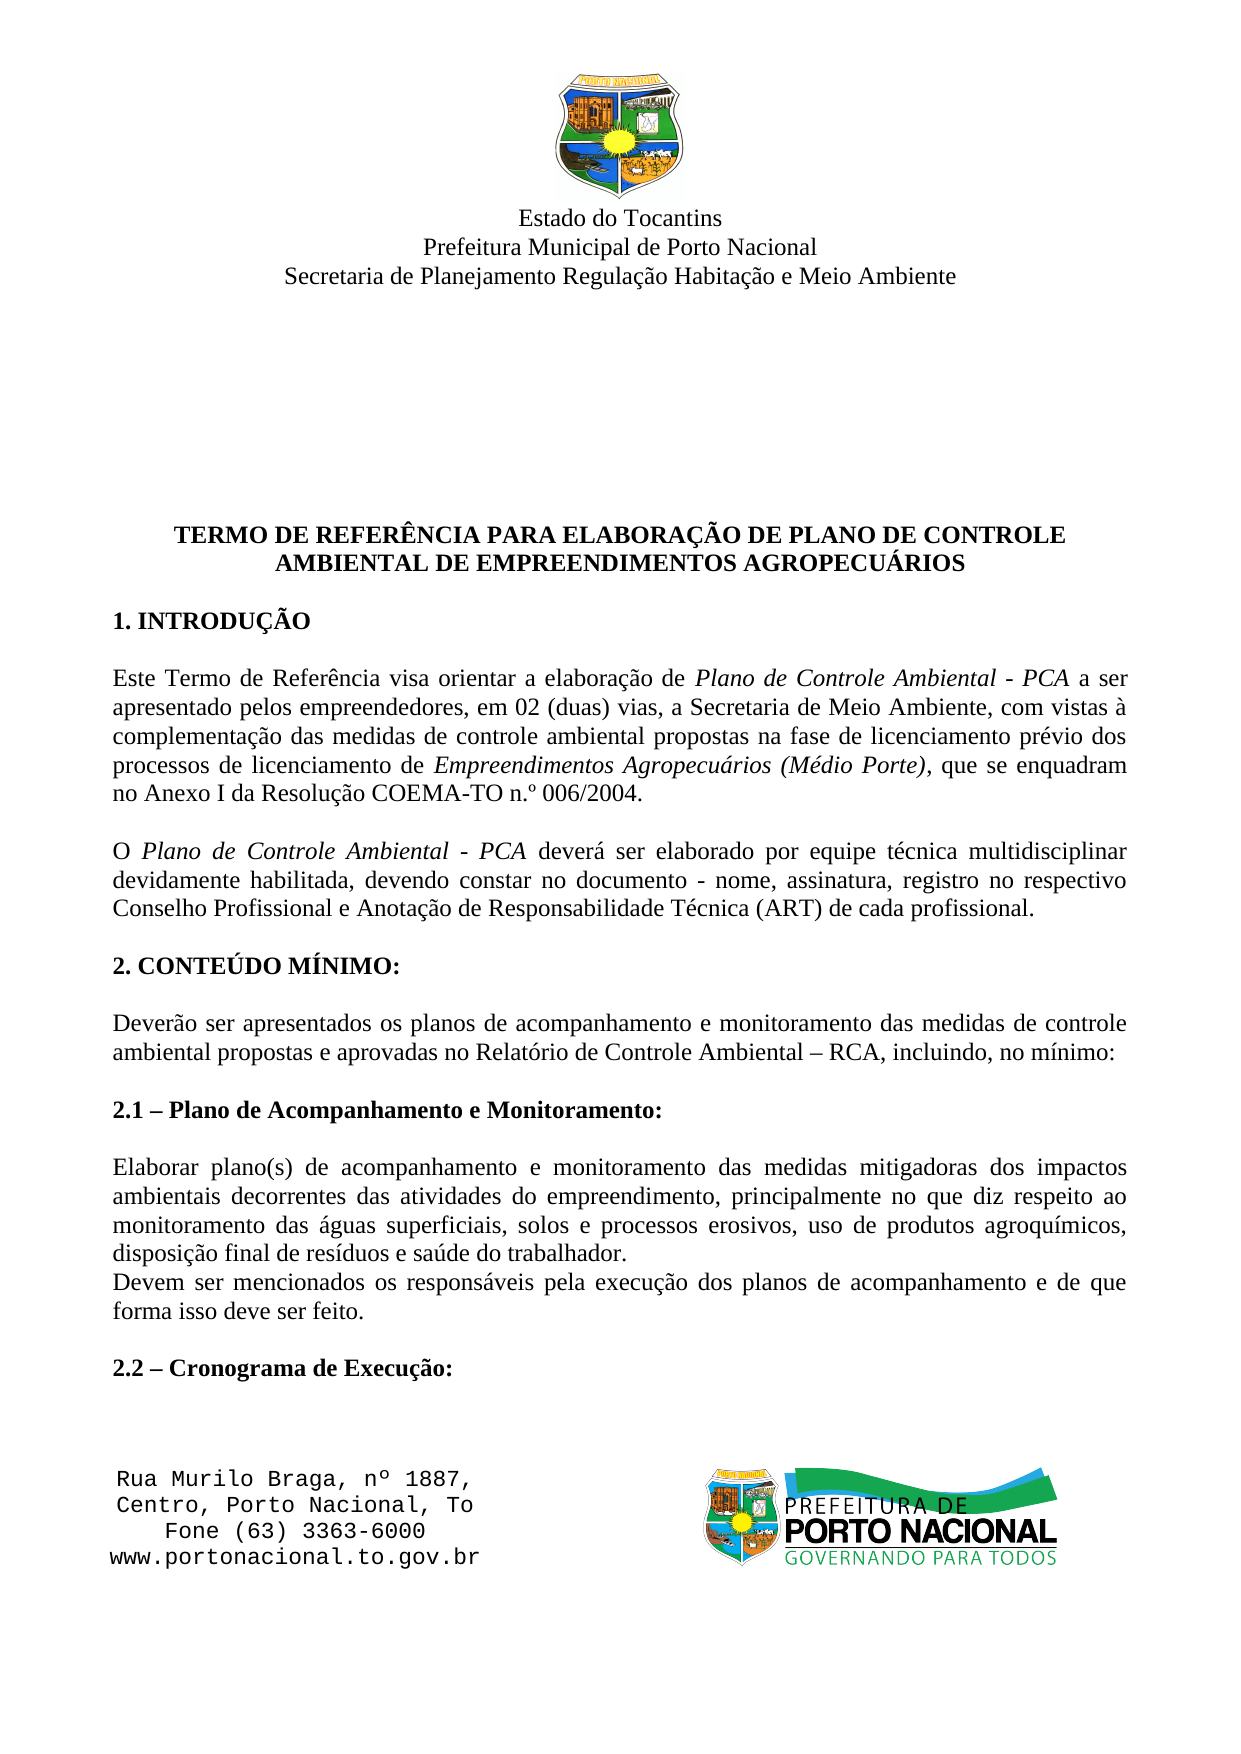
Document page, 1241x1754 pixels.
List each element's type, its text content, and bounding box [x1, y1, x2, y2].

text 2.2 – Cronograma de Execução: [112, 1353, 1128, 1382]
picture [555, 73, 686, 204]
text 1. INTRODUÇÃO [112, 606, 1128, 635]
text Deverão ser apresentados os planos de acompanhamento e monitoramento das medidas de controle ambiental propostas e aprovadas no Relatório de Controle Ambiental – RCA, incluindo, no mínimo: [112, 1008, 1128, 1066]
text TERMO DE REFERÊNCIA PARA ELABORAÇÃO DE PLANO DE CONTROLE AMBIENTAL DE EMPREENDIMENTOS AGROPECUÁRIOS [112, 520, 1128, 577]
text 2. CONTEÚDO MÍNIMO: [112, 951, 1128, 980]
text Devem ser mencionados os responsáveis pela execução dos planos de acompanhamento e de que forma isso deve ser feito. [112, 1267, 1128, 1325]
text Elaborar plano(s) de acompanhamento e monitoramento das medidas mitigadoras dos impactos ambientais decorrentes das atividades do empreendimento, principalmente no que diz respeito ao monitoramento das águas superficiais, solos e processos erosivos, uso de produtos agroquímicos, disposição final de resíduos e saúde do trabalhador. [112, 1152, 1128, 1267]
text O Plano de Controle Ambiental - PCA deverá ser elaborado por equipe técnica multidisciplinar devidamente habilitada, devendo constar no documento - nome, assinatura, registro no respectivo Conselho Profissional e Anotação de Responsabilidade Técnica (ART) de cada profissional. [112, 836, 1128, 922]
text 2.1 – Plano de Acompanhamento e Monitoramento: [112, 1095, 1128, 1123]
text Este Termo de Referência visa orientar a elaboração de Plano de Controle Ambiental - PCA a ser apresentado pelos empreendedores, em 02 (duas) vias, a Secretaria de Meio Ambiente, com vistas à complementação das medidas de controle ambiental propostas na fase de licenciamento prévio dos processos de licenciamento de Empreendimentos Agropecuários (Médio Porte), que se enquadram no Anexo I da Resolução COEMA-TO n.º 006/2004. [112, 663, 1128, 807]
picture [703, 1467, 1058, 1570]
